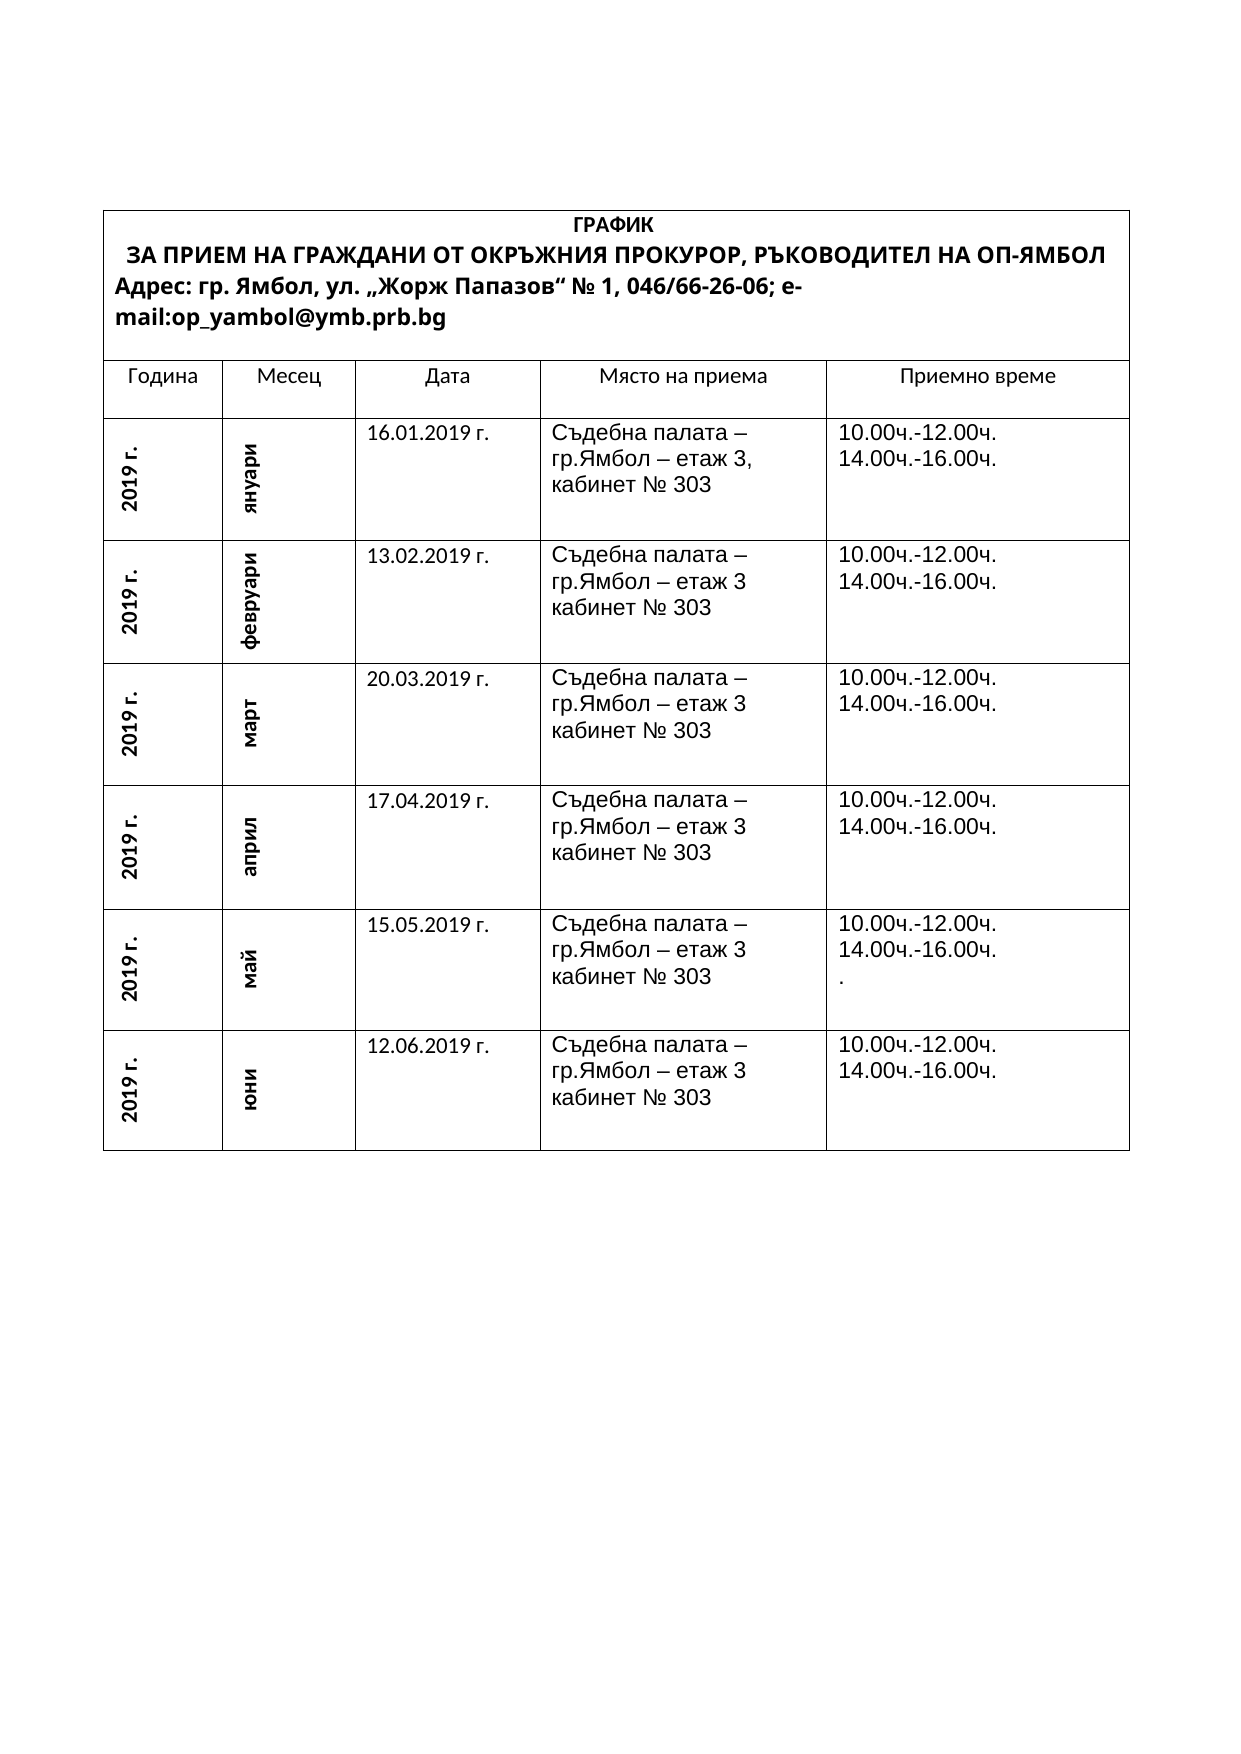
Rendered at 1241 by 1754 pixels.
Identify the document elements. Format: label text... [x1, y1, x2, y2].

table_cell 20.03.2019 г. [356, 664, 540, 785]
table_cell 10.00ч.-12.00ч. 14.00ч.-16.00ч. [827, 419, 1129, 540]
table_cell 2019 г. [104, 910, 222, 1030]
table_cell февруари [223, 541, 355, 663]
table_cell Дата [356, 361, 540, 417]
table_cell Съдебна палата – гр.Ямбол – етаж 3, кабинет № 303 [541, 419, 826, 540]
table_cell Месец [223, 361, 355, 417]
table_cell 2019 г. [104, 541, 222, 663]
table_cell Съдебна палата – гр.Ямбол – етаж 3 кабинет № 303 [541, 910, 826, 1030]
table_cell 10.00ч.-12.00ч. 14.00ч.-16.00ч. . [827, 910, 1129, 1030]
table_cell 2019 г. [104, 664, 222, 785]
table_cell 10.00ч.-12.00ч. 14.00ч.-16.00ч. [827, 541, 1129, 663]
table_cell Година [104, 361, 222, 417]
table_cell 2019 г. [104, 786, 222, 909]
table_cell май [223, 910, 355, 1030]
table_cell Място на приема [541, 361, 826, 417]
table_cell Съдебна палата – гр.Ямбол – етаж 3 кабинет № 303 [541, 664, 826, 785]
table_cell Приемно време [827, 361, 1129, 417]
table_cell 17.04.2019 г. [356, 786, 540, 909]
table_cell април [223, 786, 355, 909]
table_cell 2019 г. [104, 1031, 222, 1150]
table_cell 16.01.2019 г. [356, 419, 540, 540]
table_header ГРАФИК ЗА ПРИЕМ НА ГРАЖДАНИ ОТ ОКРЪЖНИЯ ПРОКУРОР, РЪКОВОДИТЕЛ НА ОП-ЯМБОЛ Адрес: гр. Ямбол, ул. „Жорж Папазов“ № 1, 046/66-26-06; е-mail:op_yambol@ymb.prb.bg [104, 211, 1129, 360]
table_cell Съдебна палата – гр.Ямбол – етаж 3 кабинет № 303 [541, 786, 826, 909]
table_cell 10.00ч.-12.00ч. 14.00ч.-16.00ч. [827, 786, 1129, 909]
table_cell март [223, 664, 355, 785]
table_cell януари [223, 419, 355, 540]
table_cell 12.06.2019 г. [356, 1031, 540, 1150]
table_cell 10.00ч.-12.00ч. 14.00ч.-16.00ч. [827, 664, 1129, 785]
table_cell 13.02.2019 г. [356, 541, 540, 663]
table_cell юни [223, 1031, 355, 1150]
table_cell 2019 г. [104, 419, 222, 540]
table_cell 10.00ч.-12.00ч. 14.00ч.-16.00ч. [827, 1031, 1129, 1150]
table_cell 15.05.2019 г. [356, 910, 540, 1030]
table_cell Съдебна палата – гр.Ямбол – етаж 3 кабинет № 303 [541, 541, 826, 663]
table_cell Съдебна палата – гр.Ямбол – етаж 3 кабинет № 303 [541, 1031, 826, 1150]
